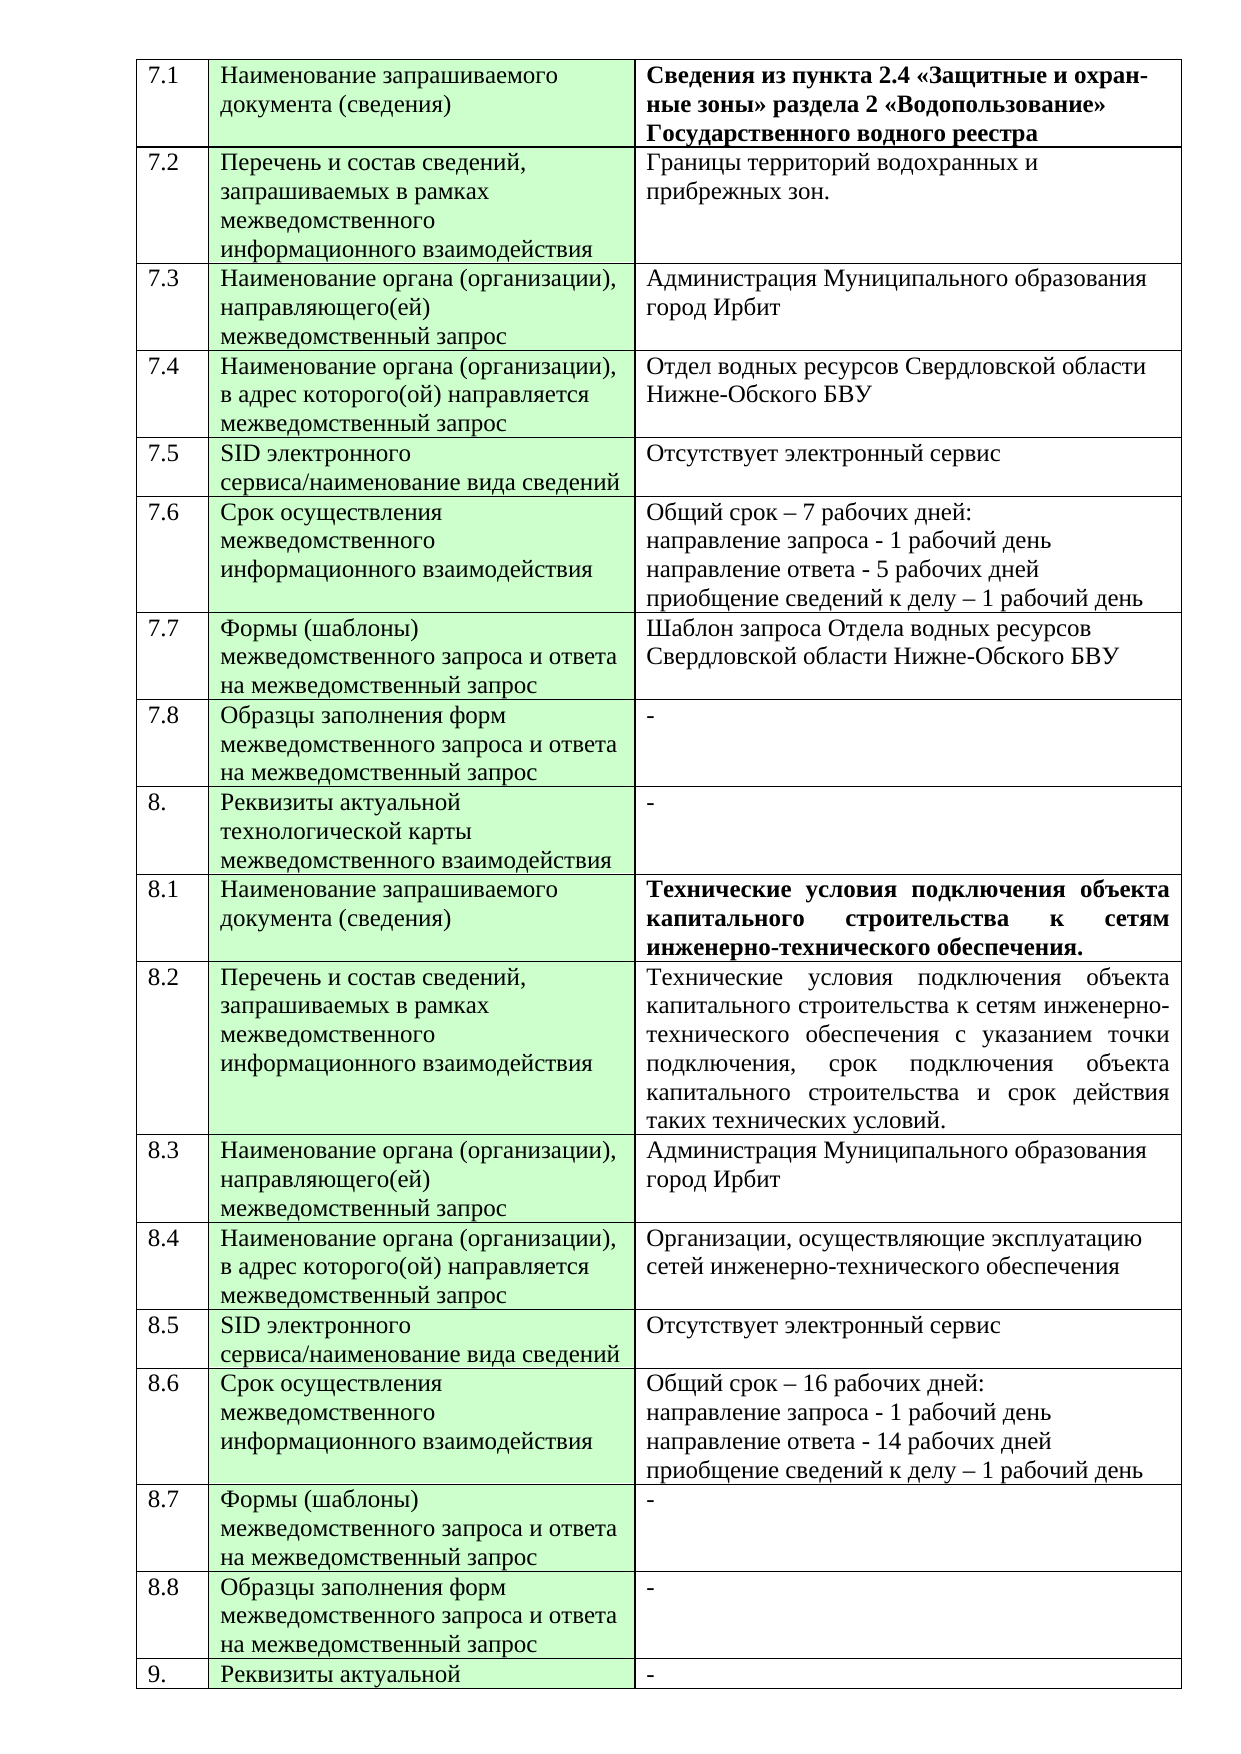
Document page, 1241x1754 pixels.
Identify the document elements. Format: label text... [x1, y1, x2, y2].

table_cell Перечень и состав сведений, запрашиваемых в рамках межведомственного информационного взаимодействия [209, 148, 634, 262]
table_cell Срок осуществления межведомственного информационного взаимодействия [209, 1369, 634, 1483]
table_cell 8.8 [137, 1572, 208, 1658]
table_cell SID электронного сервиса/наименование вида сведений [209, 438, 634, 496]
table_cell 9. [137, 1659, 208, 1688]
table_cell 7.1 [137, 60, 208, 146]
table_cell - [636, 700, 1181, 786]
table_cell Технические условия подключения объекта капитального строительства к сетям инженерно-технического обеспечения. [636, 875, 1181, 961]
table_cell Реквизиты актуальной технологической карты межведомственного взаимодействия [209, 787, 634, 873]
table_cell - [636, 787, 1181, 873]
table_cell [209, 1659, 634, 1688]
table_cell - [636, 1572, 1181, 1658]
table_cell 7.6 [137, 497, 208, 612]
table_cell 7.8 [137, 700, 208, 786]
table_cell Наименование органа (организации), в адрес которого(ой) направляется межведомственный запрос [209, 1223, 634, 1309]
table_cell Общий срок – 7 рабочих дней: направление запроса - 1 рабочий день направление ответа - 5 рабочих дней приобщение сведений к делу – 1 рабочий день [636, 497, 1181, 612]
table_cell Сведения из пункта 2.4 «Защитные и охран-ные зоны» раздела 2 «Водопользование» Государственного водного реестра [636, 60, 1181, 146]
table_cell 8. [137, 787, 208, 873]
table_cell 8.4 [137, 1223, 208, 1309]
table_cell Отдел водных ресурсов Свердловской области Нижне-Обского БВУ [636, 351, 1181, 437]
table_cell 8.5 [137, 1310, 208, 1367]
table_cell Наименование органа (организации), направляющего(ей) межведомственный запрос [209, 1135, 634, 1222]
table_cell Наименование запрашиваемого документа (сведения) [209, 875, 634, 961]
table_cell Наименование запрашиваемого документа (сведения) [209, 60, 634, 146]
table_cell 8.6 [137, 1369, 208, 1483]
table_cell Образцы заполнения форм межведомственного запроса и ответа на межведомственный запрос [209, 1572, 634, 1658]
table_cell Образцы заполнения форм межведомственного запроса и ответа на межведомственный запрос [209, 700, 634, 786]
table_cell 8.1 [137, 875, 208, 961]
table_cell 7.3 [137, 264, 208, 350]
table_cell 7.7 [137, 613, 208, 699]
table_cell 7.4 [137, 351, 208, 437]
table_cell Шаблон запроса Отдела водных ресурсов Свердловской области Нижне-Обского БВУ [636, 613, 1181, 699]
table_cell 8.2 [137, 962, 208, 1134]
table_cell Отсутствует электронный сервис [636, 438, 1181, 496]
table_cell Перечень и состав сведений, запрашиваемых в рамках межведомственного информационного взаимодействия [209, 962, 634, 1134]
table_cell Администрация Муниципального образования город Ирбит [636, 1135, 1181, 1222]
table_cell Срок осуществления межведомственного информационного взаимодействия [209, 497, 634, 612]
table_cell Наименование органа (организации), направляющего(ей) межведомственный запрос [209, 264, 634, 350]
table_cell SID электронного сервиса/наименование вида сведений [209, 1310, 634, 1367]
table_cell Формы (шаблоны) межведомственного запроса и ответа на межведомственный запрос [209, 1485, 634, 1571]
table_cell - [636, 1659, 1181, 1688]
table_cell 8.3 [137, 1135, 208, 1222]
table_cell Общий срок – 16 рабочих дней: направление запроса - 1 рабочий день направление ответа - 14 рабочих дней приобщение сведений к делу – 1 рабочий день [636, 1369, 1181, 1483]
table_cell Наименование органа (организации), в адрес которого(ой) направляется межведомственный запрос [209, 351, 634, 437]
table_cell 7.5 [137, 438, 208, 496]
table_cell 7.2 [137, 148, 208, 262]
table_cell Администрация Муниципального образования город Ирбит [636, 264, 1181, 350]
table_cell Отсутствует электронный сервис [636, 1310, 1181, 1367]
table_cell - [636, 1485, 1181, 1571]
table_cell Технические условия подключения объекта капитального строительства к сетям инженерно-технического обеспечения с указанием точки подключения, срок подключения объекта капитального строительства и срок действия таких технических условий. [636, 962, 1181, 1134]
table_cell Формы (шаблоны) межведомственного запроса и ответа на межведомственный запрос [209, 613, 634, 699]
table_cell Границы территорий водохранных и прибрежных зон. [636, 148, 1181, 262]
table_cell 8.7 [137, 1485, 208, 1571]
table_cell Организации, осуществляющие эксплуатацию сетей инженерно-технического обеспечения [636, 1223, 1181, 1309]
